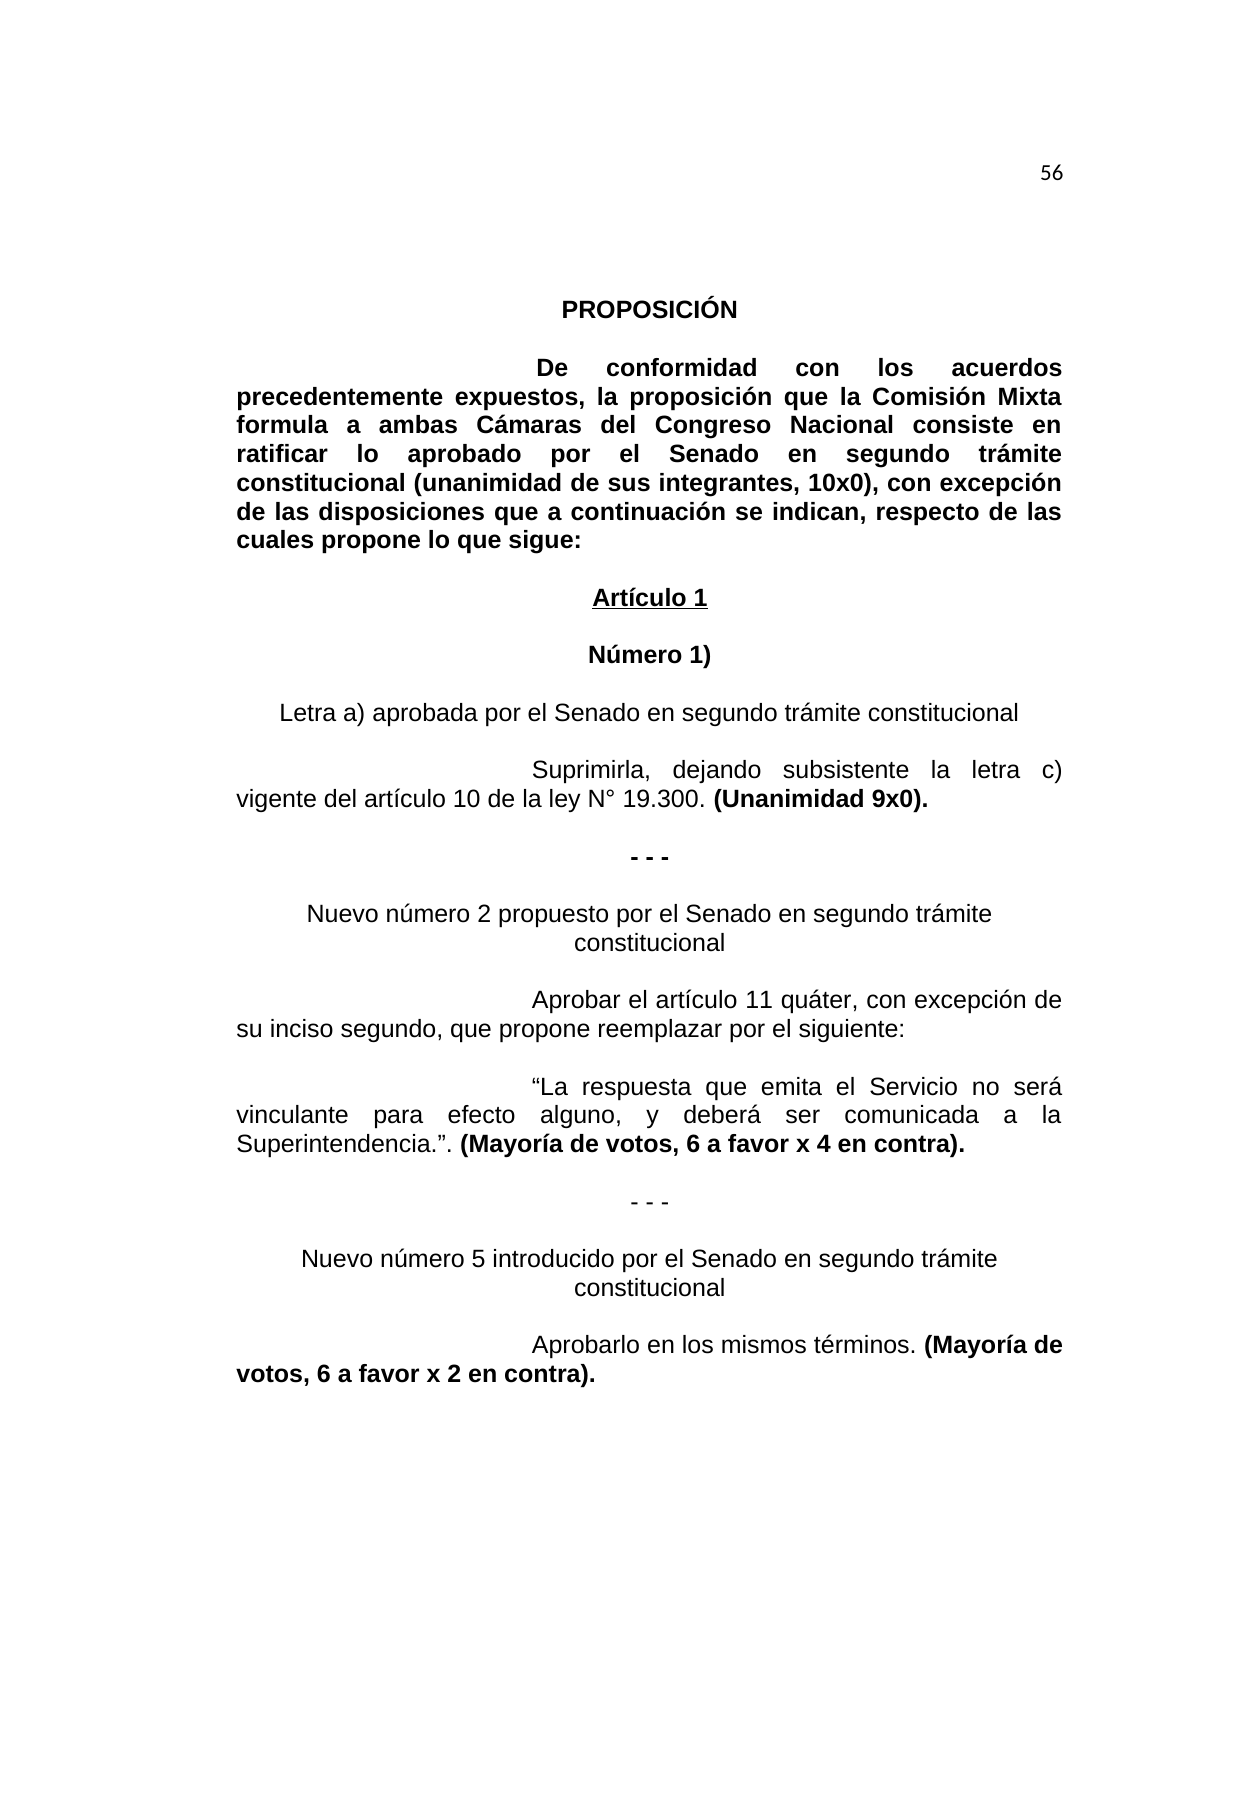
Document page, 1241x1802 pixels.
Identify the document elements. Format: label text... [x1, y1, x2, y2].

text PROPOSICIÓN [236, 295, 1063, 324]
text Nuevo número 2 propuesto por el Senado en segundo trámite constitucional [236, 899, 1063, 957]
text - - - [236, 1187, 1063, 1215]
text “La respuesta que emita el Servicio no será vinculante para efecto alguno, y deberá ser comunicada a la Superintendencia.”. (Mayoría de votos, 6 a favor x 4 en contra). [236, 1072, 1063, 1158]
text De conformidad con los acuerdos precedentemente expuestos, la proposición que la Comisión Mixta formula a ambas Cámaras del Congreso Nacional consiste en ratificar lo aprobado por el Senado en segundo trámite constitucional (unanimidad de sus integrantes, 10x0), con excepción de las disposiciones que a continuación se indican, respecto de las cuales propone lo que sigue: [236, 353, 1063, 554]
text Artículo 1 [236, 583, 1063, 612]
text Aprobarlo en los mismos términos. (Mayoría de votos, 6 a favor x 2 en contra). [236, 1330, 1063, 1388]
text Suprimirla, dejando subsistente la letra c) vigente del artículo 10 de la ley N° 19.300. (Unanimidad 9x0). [236, 755, 1063, 813]
text Número 1) [236, 640, 1063, 669]
text Nuevo número 5 introducido por el Senado en segundo trámite constitucional [236, 1244, 1063, 1302]
text Aprobar el artículo 11 quáter, con excepción de su inciso segundo, que propone reemplazar por el siguiente: [236, 985, 1063, 1043]
text Letra a) aprobada por el Senado en segundo trámite constitucional [236, 698, 1063, 727]
text - - - [236, 842, 1063, 870]
